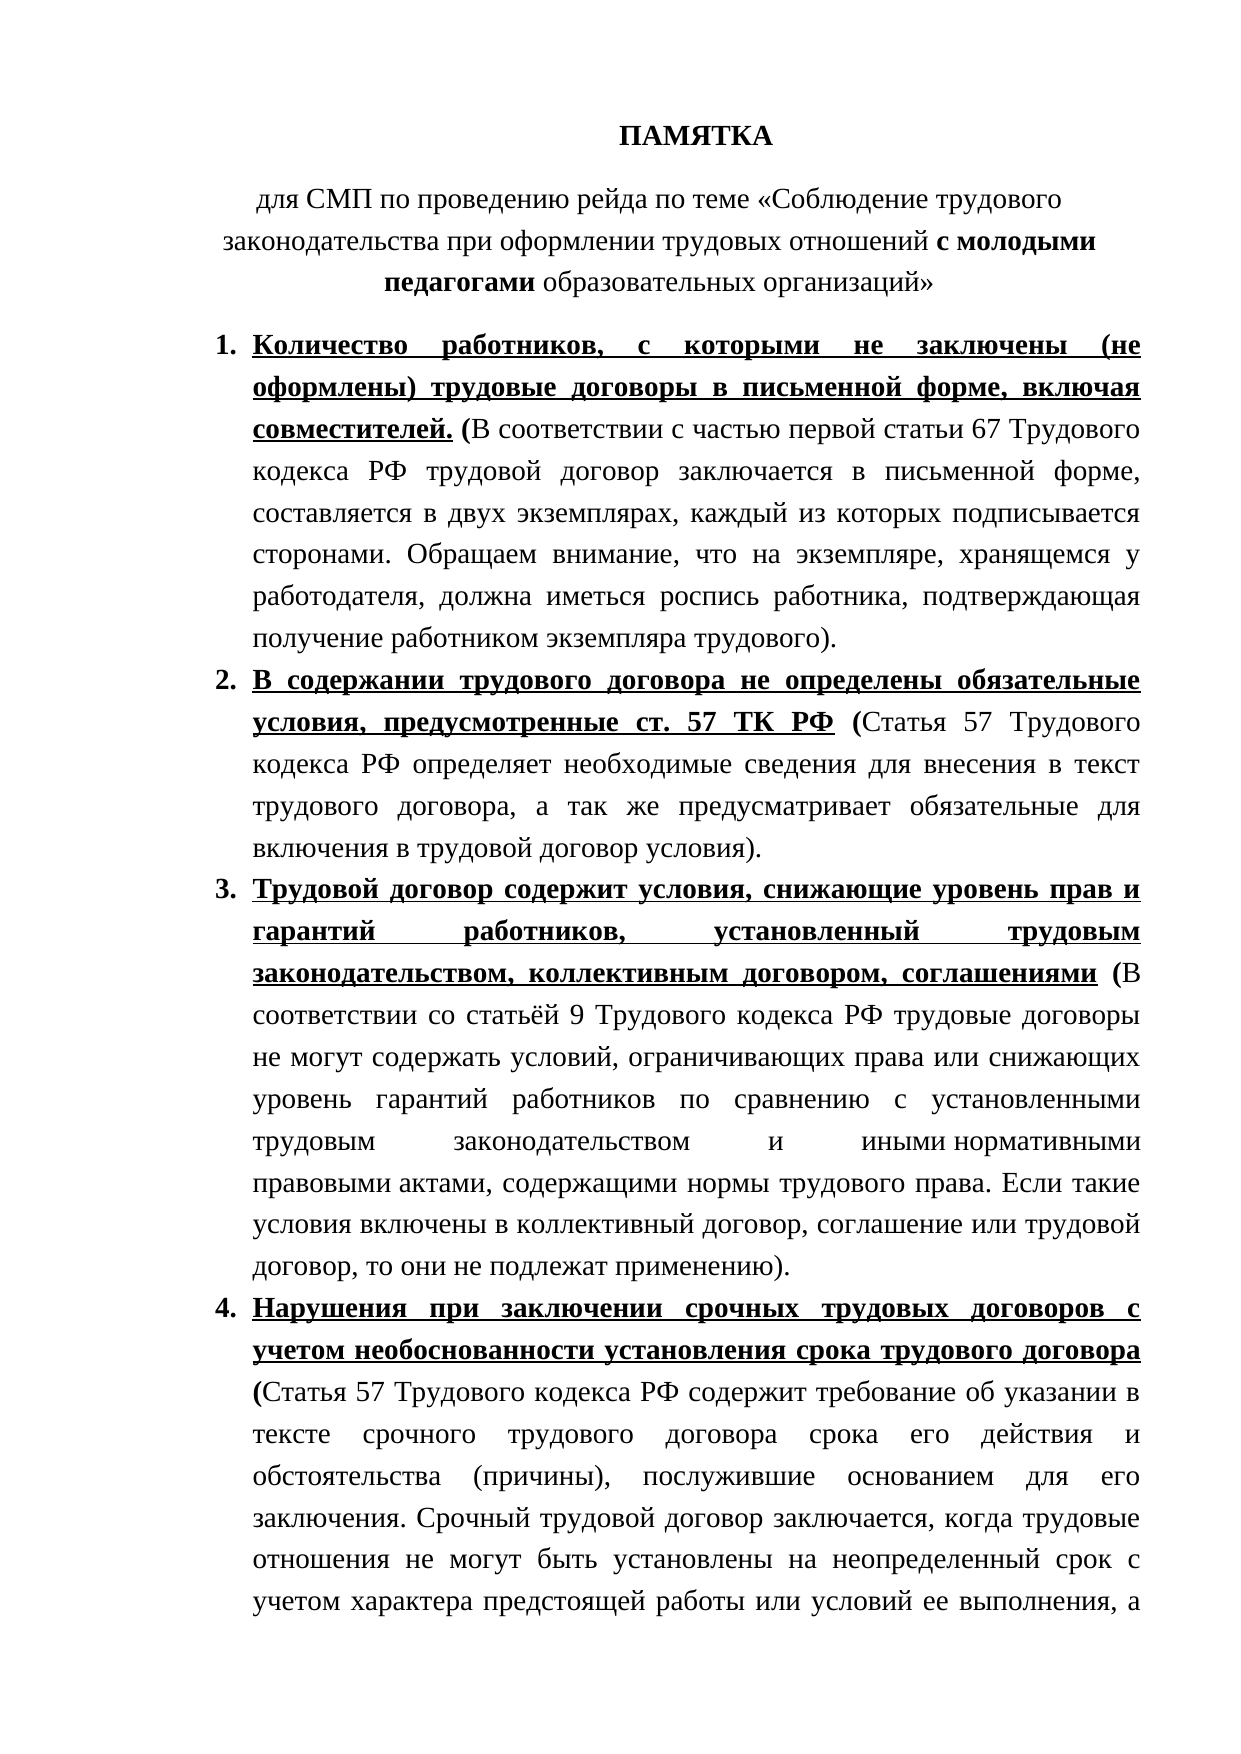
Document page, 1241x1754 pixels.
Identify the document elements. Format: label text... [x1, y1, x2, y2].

list В содержании трудового договора не определены обязательные условия, предусмотренные ст. 57 ТК РФ (Статья 57 Трудового кодекса РФ определяет необходимые сведения для внесения в текст трудового договора, а так же предусматривает обязательные для включения в трудовой договор условия). [215, 662, 1141, 863]
list Трудовой договор содержит условия, снижающие уровень прав и гарантий работников, установленный трудовым законодательством, коллективным договором, соглашениями (В соответствии со статьёй 9 Трудового кодекса РФ трудовые договоры не могут содержать условий, ограничивающих права или снижающих уровень гарантий работников по сравнению с установленными трудовым законодательством и иными нормативными правовыми актами, содержащими нормы трудового права. Если такие условия включены в коллективный договор, соглашение или трудовой договор, то они не подлежат применению). [215, 872, 1141, 1282]
list Количество работников, с которыми не заключены (не оформлены) трудовые договоры в письменной форме, включая совместителей. (В соответствии с частью первой статьи 67 Трудового кодекса РФ трудовой договор заключается в письменной форме, составляется в двух экземплярах, каждый из которых подписывается сторонами. Обращаем внимание, что на экземпляре, хранящемся у работодателя, должна иметься роспись работника, подтверждающая получение работником экземпляра трудового). [215, 327, 1141, 654]
text ПАМЯТКА [177, 118, 1141, 152]
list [215, 1290, 1141, 1617]
text для СМП по проведению рейда по теме «Соблюдение трудового законодательства при оформлении трудовых отношений с молодыми педагогами образовательных организаций» [177, 181, 1141, 298]
